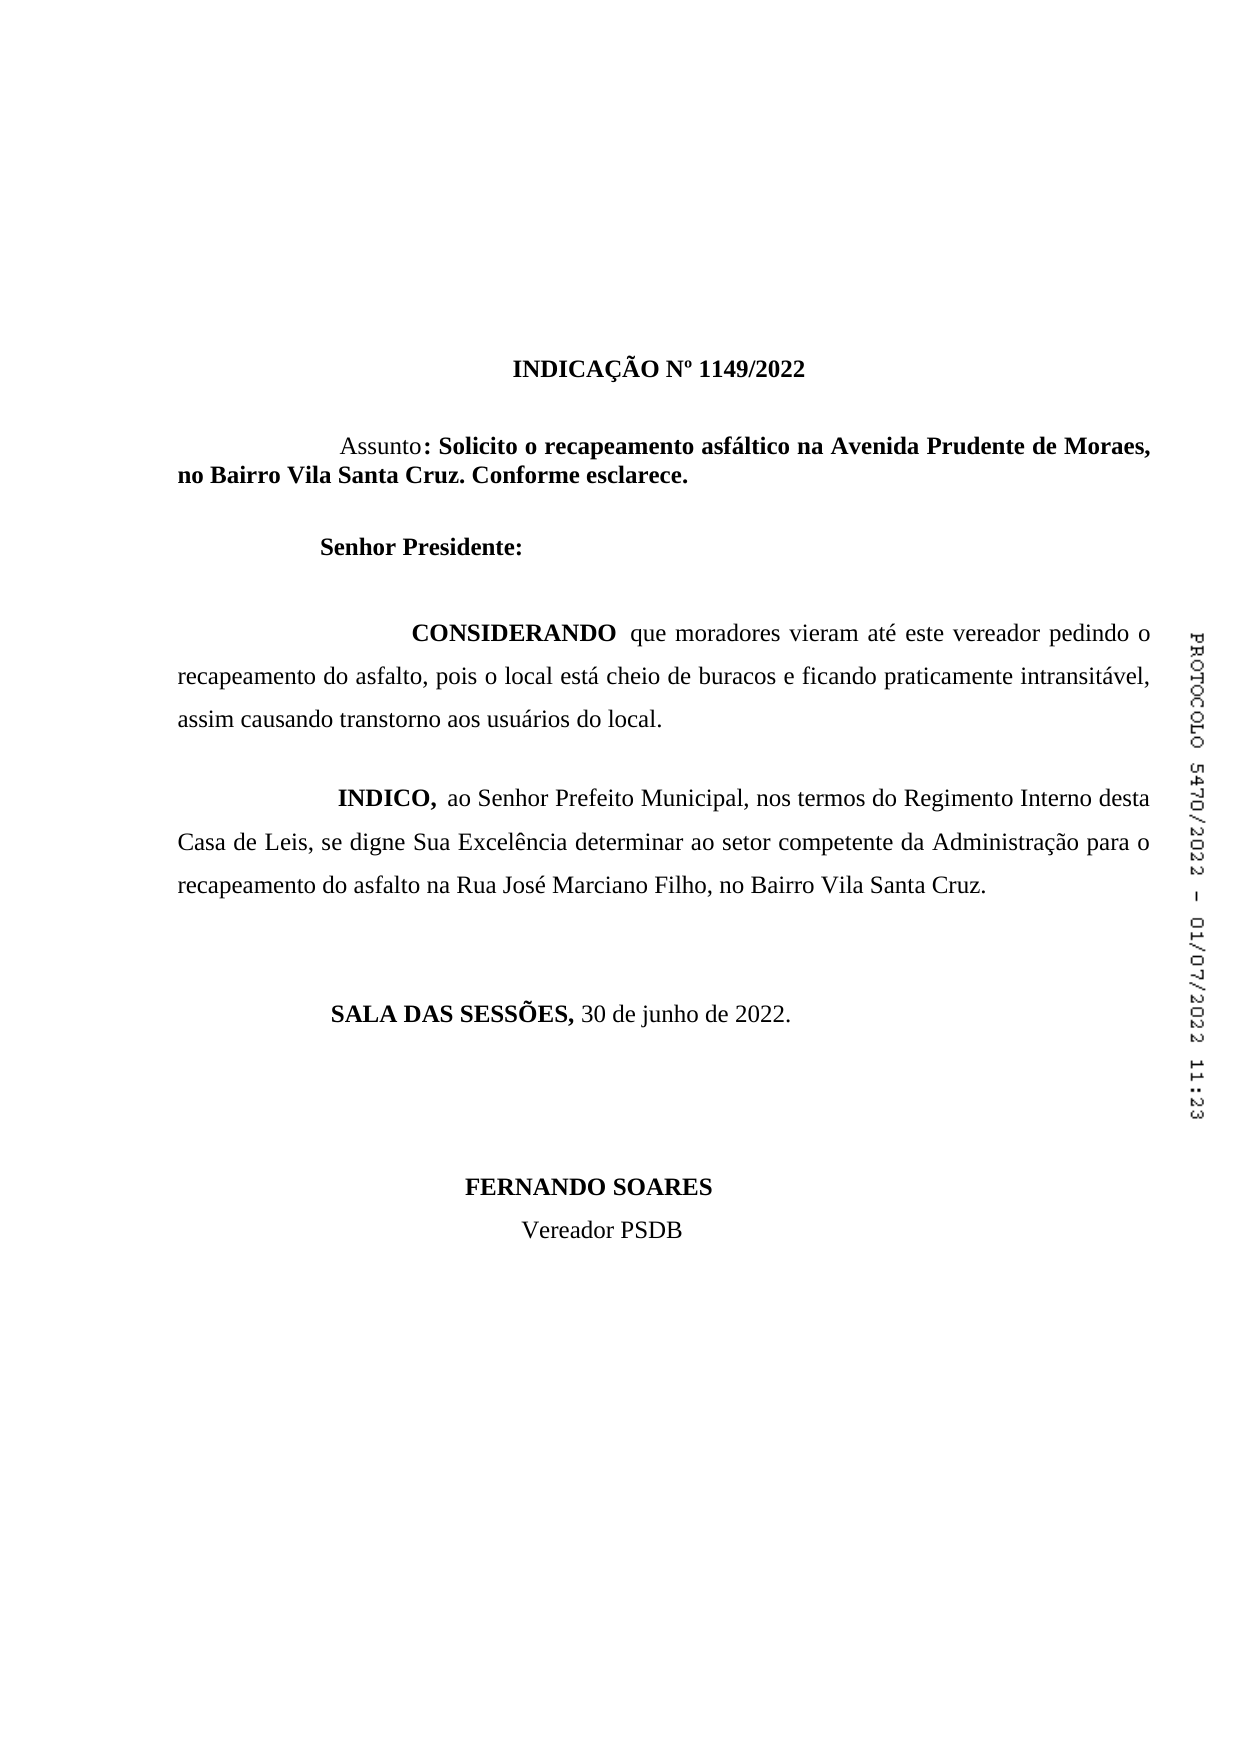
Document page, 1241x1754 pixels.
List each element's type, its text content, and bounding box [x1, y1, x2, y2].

text CONSIDERANDO que moradores vieram até este vereador pedindo o recapeamento do asfalto, pois o local está cheio de buracos e ficando praticamente intransitável, assim causando transtorno aos usuários do local. [88, 618, 1152, 733]
text Vereador PSDB [177, 1215, 1004, 1243]
text INDICO, ao Senhor Prefeito Municipal, nos termos do Regimento Interno desta Casa de Leis, se digne Sua Excelência determinar ao setor competente da Administração para o recapeamento do asfalto na Rua José Marciano Filho, no Bairro Vila Santa Cruz. [118, 783, 1152, 898]
text Assunto: Solicito o recapeamento asfáltico na Avenida Prudente de Moraes, no Bairro Vila Santa Cruz. Conforme esclarece. [177, 431, 1152, 489]
text SALA DAS SESSÕES, 30 de junho de 2022. [118, 999, 1152, 1028]
text INDICAÇÃO Nº 1149/2022 [325, 354, 1004, 383]
text Senhor Presidente: [88, 532, 1152, 561]
text FERNANDO SOARES [177, 1172, 1152, 1200]
picture [1164, 629, 1228, 1125]
